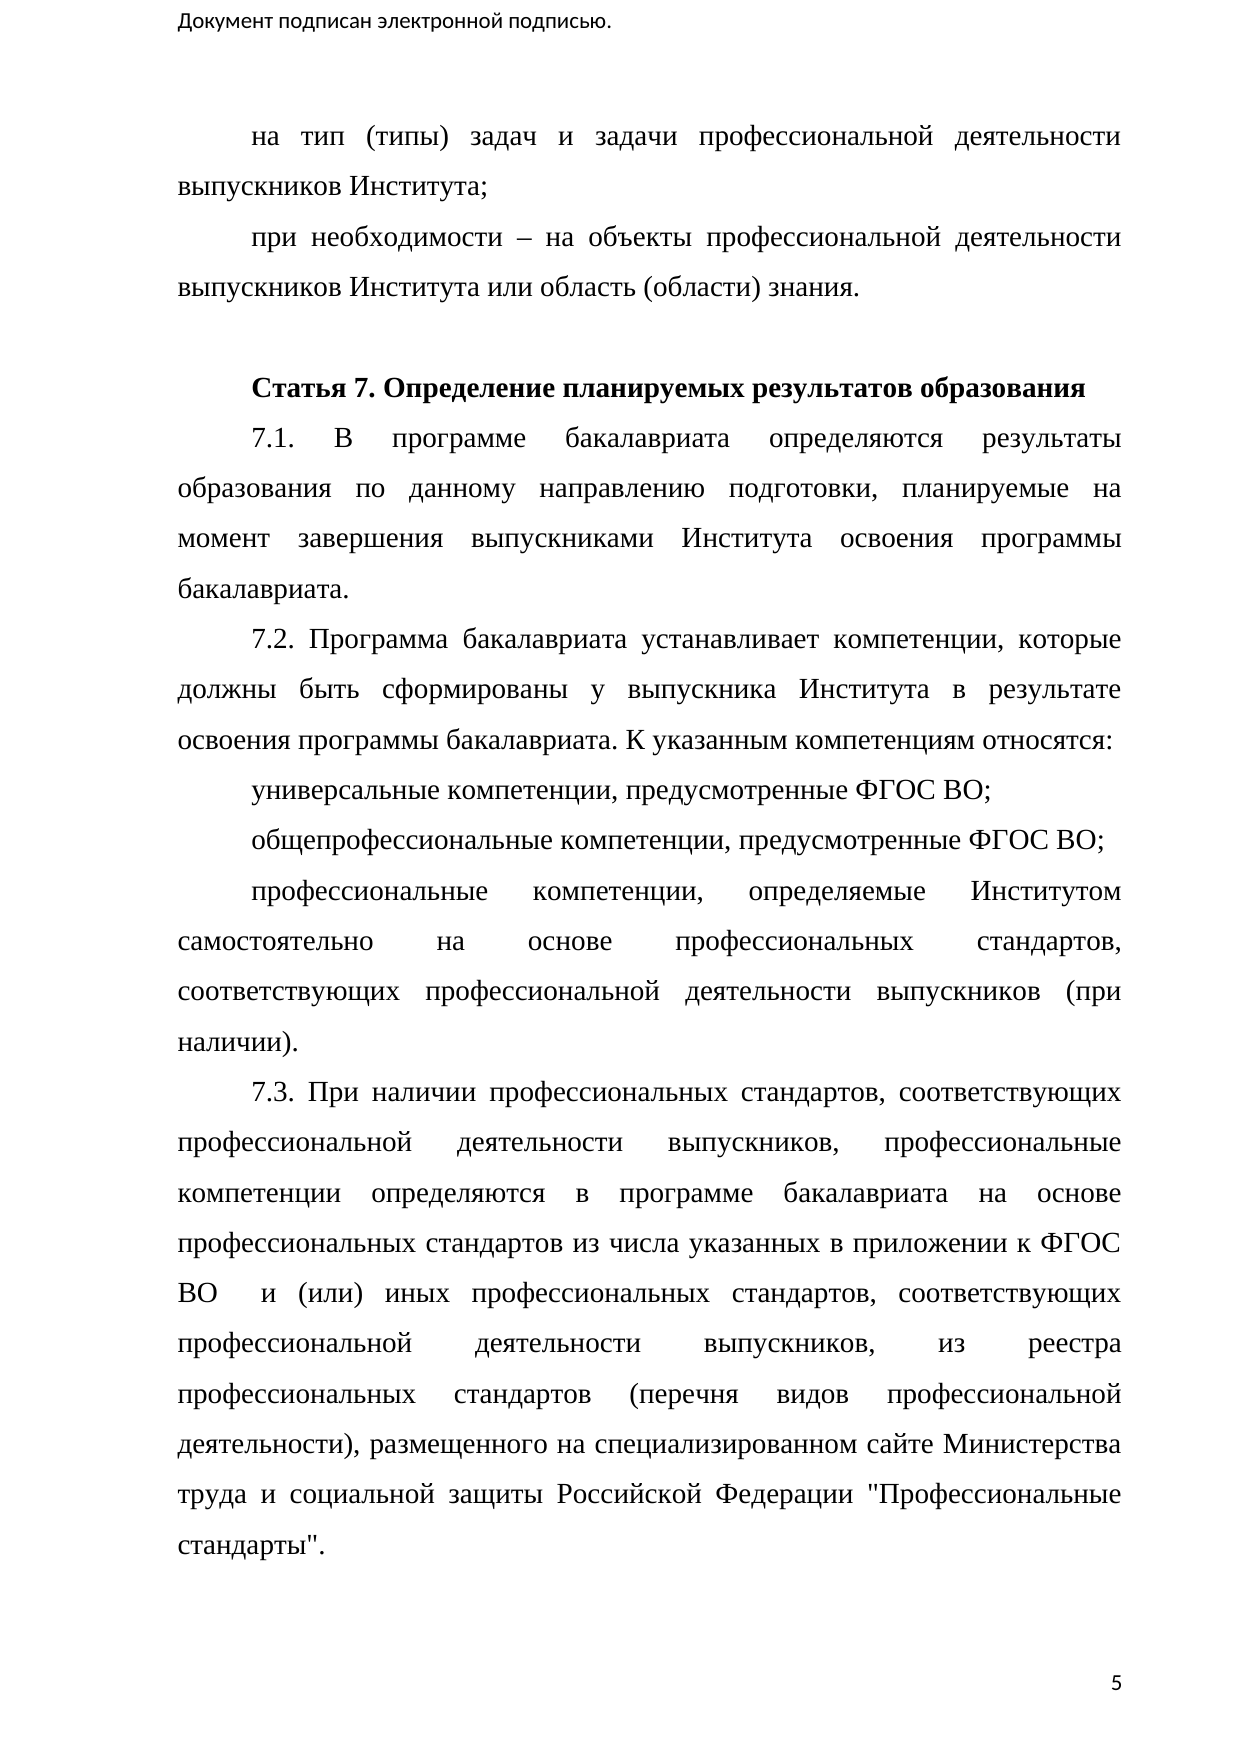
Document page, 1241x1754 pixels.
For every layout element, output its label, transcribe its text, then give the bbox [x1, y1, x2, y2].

text общепрофессиональные компетенции, предусмотренные ФГОС ВО; [177, 822, 1122, 856]
text профессиональные компетенции, определяемые Институтом самостоятельно на основе профессиональных стандартов, соответствующих профессиональной деятельности выпускников (при наличии). [177, 873, 1122, 1057]
text на тип (типы) задач и задачи профессиональной деятельности выпускников Института; [177, 118, 1122, 202]
text универсальные компетенции, предусмотренные ФГОС ВО; [177, 772, 1122, 806]
text 7.1. В программе бакалавриата определяются результаты образования по данному направлению подготовки, планируемые на момент завершения выпускниками Института освоения программы бакалавриата. [177, 420, 1122, 604]
text 7.2. Программа бакалавриата устанавливает компетенции, которые должны быть сформированы у выпускника Института в результате освоения программы бакалавриата. К указанным компетенциям относятся: [177, 621, 1122, 755]
text при необходимости – на объекты профессиональной деятельности выпускников Института или область (области) знания. [177, 219, 1122, 303]
text Статья 7. Определение планируемых результатов образования [177, 370, 1122, 403]
text 7.3. При наличии профессиональных стандартов, соответствующих профессиональной деятельности выпускников, профессиональные компетенции определяются в программе бакалавриата на основе профессиональных стандартов из числа указанных в приложении к ФГОС ВО и (или) иных профессиональных стандартов, соответствующих профессиональной деятельности выпускников, из реестра профессиональных стандартов (перечня видов профессиональной деятельности), размещенного на специализированном сайте Министерства труда и социальной защиты Российской Федерации "Профессиональные стандарты". [177, 1074, 1122, 1560]
